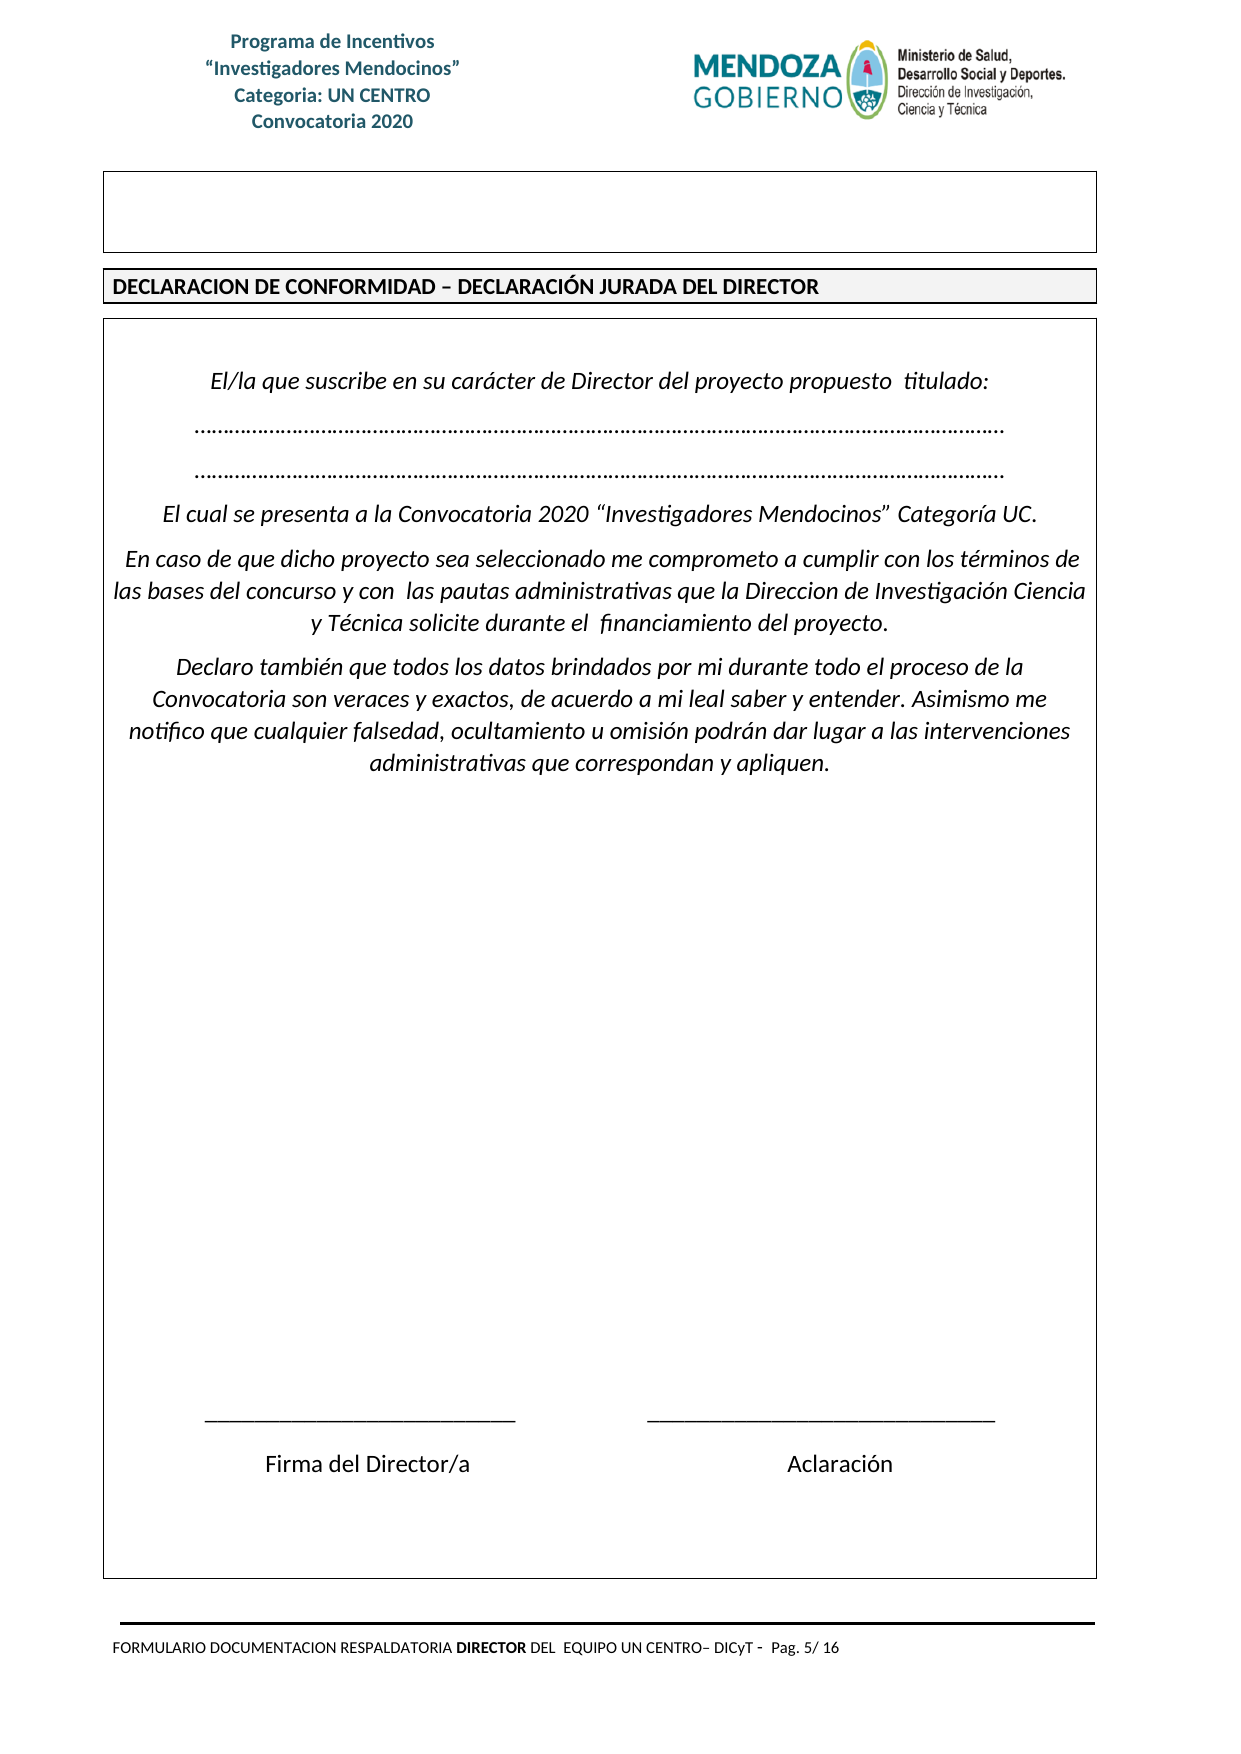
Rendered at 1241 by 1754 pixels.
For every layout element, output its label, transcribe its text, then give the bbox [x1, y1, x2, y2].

text En caso de que dicho proyecto sea seleccionado me comprometo a cumplir con los términos de las bases del concurso y con las pautas administrativas que la Direccion de Investigación Ciencia y Técnica solicite durante el financiamiento del proyecto. [104, 540, 1096, 637]
text El/la que suscribe en su carácter de Director del proyecto propuesto titulado: [104, 362, 1096, 396]
text …………………………………………………………………………………………………………………………… [104, 451, 1096, 484]
text _________________________ ____________________________ [104, 1392, 1096, 1426]
text DECLARACION DE CONFORMIDAD – DECLARACIÓN JURADA DEL DIRECTOR [104, 270, 1096, 302]
picture [686, 38, 1066, 124]
text Declaro también que todos los datos brindados por mi durante todo el proceso de la Convocatoria son veraces y exactos, de acuerdo a mi leal saber y entender. Asimismo me notifico que cualquier falsedad, ocultamiento u omisión podrán dar lugar a las intervenciones administrativas que correspondan y apliquen. [104, 648, 1096, 778]
text El cual se presenta a la Convocatoria 2020 “Investigadores Mendocinos” Categoría UC. [104, 495, 1096, 529]
text …………………………………………………………………………………………………………………………… [104, 406, 1096, 440]
text Firma del Director/a Aclaración [104, 1445, 1096, 1478]
